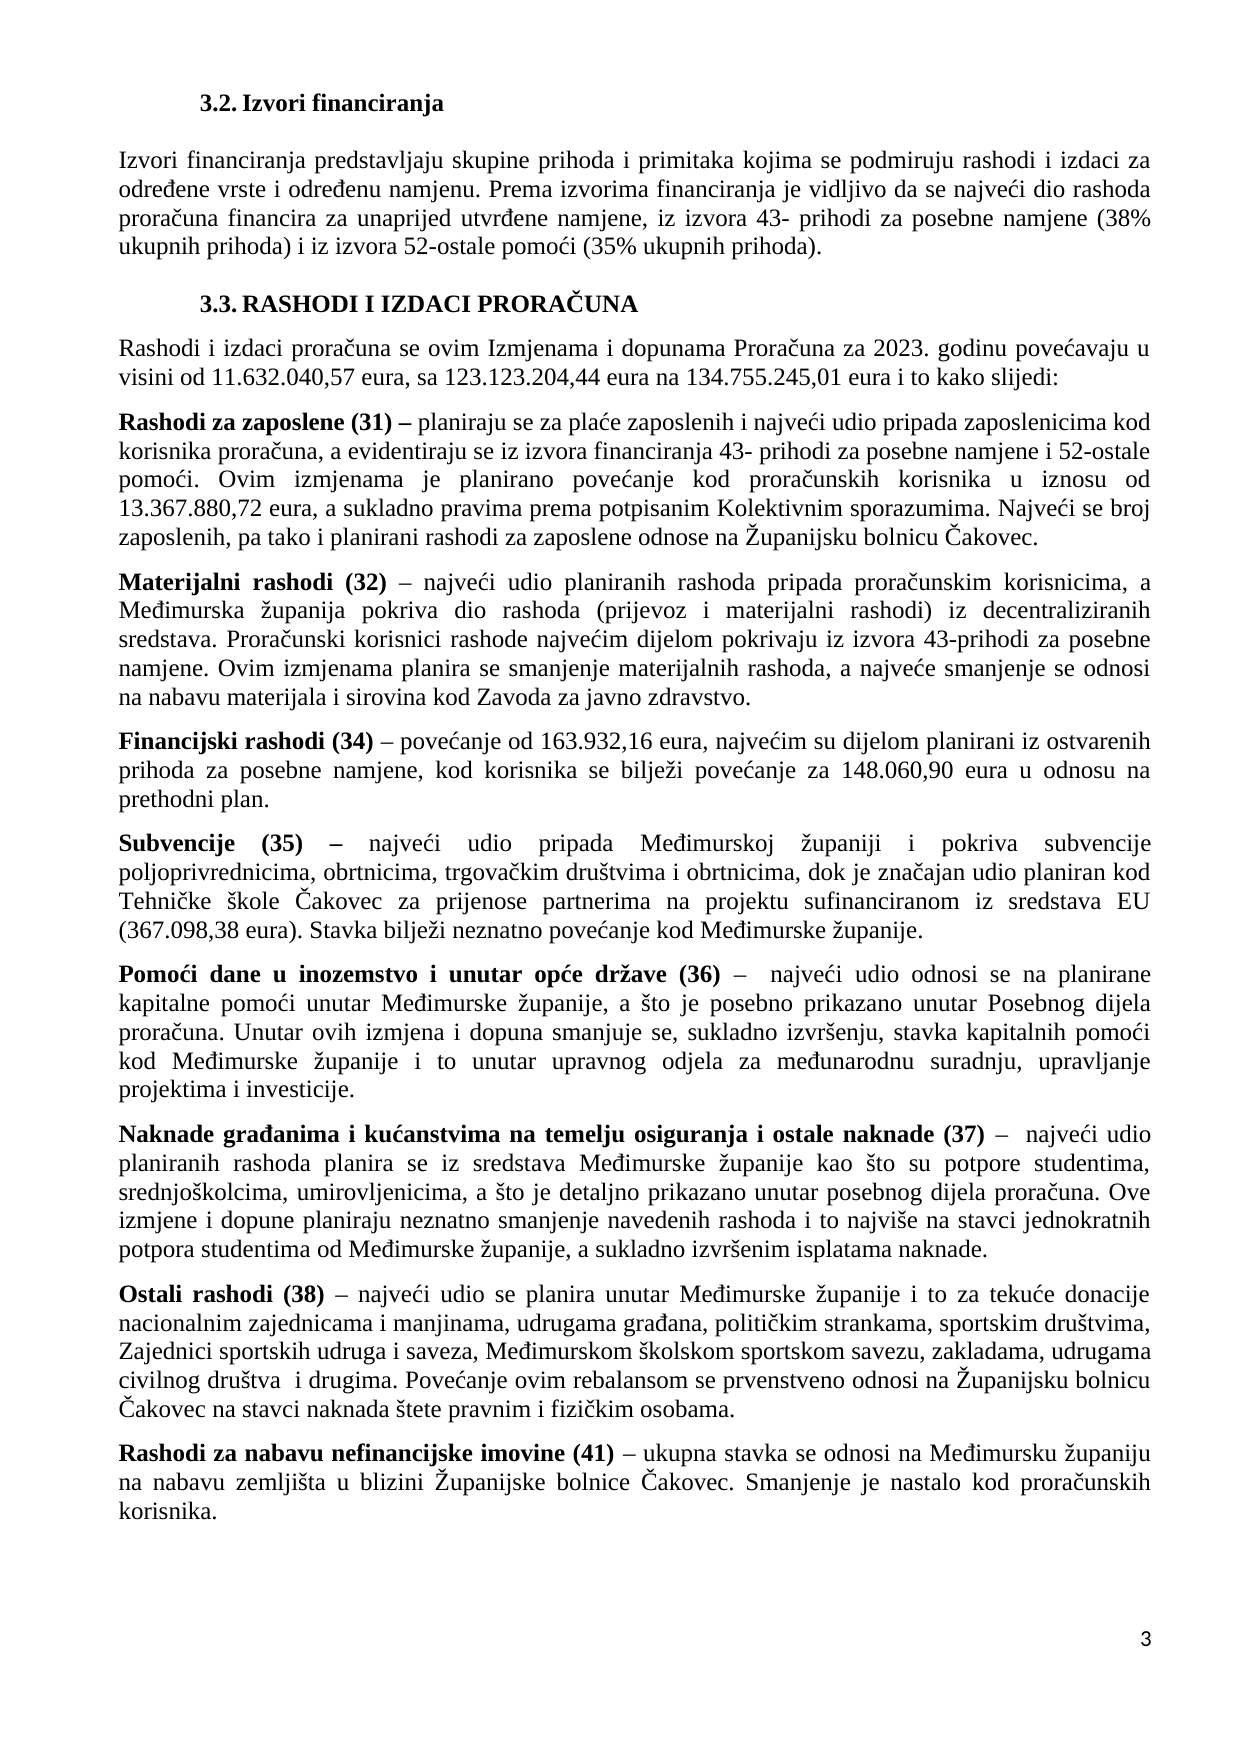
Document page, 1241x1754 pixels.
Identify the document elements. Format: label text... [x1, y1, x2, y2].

text Pomoći dane u inozemstvo i unutar opće države (36) – najveći udio odnosi se na planirane kapitalne pomoći unutar Međimurske županije, a što je posebno prikazano unutar Posebnog dijela proračuna. Unutar ovih izmjena i dopuna smanjuje se, sukladno izvršenju, stavka kapitalnih pomoći kod Međimurske županije i to unutar upravnog odjela za međunarodnu suradnju, upravljanje projektima i investicije. [118, 959, 1152, 1103]
text Rashodi za zaposlene (31) – planiraju se za plaće zaposlenih i najveći udio pripada zaposlenicima kod korisnika proračuna, a evidentiraju se iz izvora financiranja 43- prihodi za posebne namjene i 52-ostale pomoći. Ovim izmjenama je planirano povećanje kod proračunskih korisnika u iznosu od 13.367.880,72 eura, a sukladno pravima prema potpisanim Kolektivnim sporazumima. Najveći se broj zaposlenih, pa tako i planirani rashodi za zaposlene odnose na Županijsku bolnicu Čakovec. [118, 407, 1152, 551]
text Financijski rashodi (34) – povećanje od 163.932,16 eura, najvećim su dijelom planirani iz ostvarenih prihoda za posebne namjene, kod korisnika se bilježi povećanje za 148.060,90 eura u odnosu na prethodni plan. [118, 726, 1152, 813]
text Subvencije (35) – najveći udio pripada Međimurskoj županiji i pokriva subvencije poljoprivrednicima, obrtnicima, trgovačkim društvima i obrtnicima, dok je značajan udio planiran kod Tehničke škole Čakovec za prijenose partnerima na projektu sufinanciranom iz sredstava EU (367.098,38 eura). Stavka bilježi neznatno povećanje kod Međimurske županije. [118, 828, 1152, 943]
text Izvori financiranja predstavljaju skupine prihoda i primitaka kojima se podmiruju rashodi i izdaci za određene vrste i određenu namjenu. Prema izvorima financiranja je vidljivo da se najveći dio rashoda proračuna financira za unaprijed utvrđene namjene, iz izvora 43- prihodi za posebne namjene (38% ukupnih prihoda) i iz izvora 52-ostale pomoći (35% ukupnih prihoda). [118, 145, 1152, 260]
list Izvori financiranja [199, 88, 1152, 116]
text Materijalni rashodi (32) – najveći udio planiranih rashoda pripada proračunskim korisnicima, a Međimurska županija pokriva dio rashoda (prijevoz i materijalni rashodi) iz decentraliziranih sredstava. Proračunski korisnici rashode najvećim dijelom pokrivaju iz izvora 43-prihodi za posebne namjene. Ovim izmjenama planira se smanjenje materijalnih rashoda, a najveće smanjenje se odnosi na nabavu materijala i sirovina kod Zavoda za javno zdravstvo. [118, 567, 1152, 710]
text Rashodi za nabavu nefinancijske imovine (41) – ukupna stavka se odnosi na Međimursku županiju na nabavu zemljišta u blizini Županijske bolnice Čakovec. Smanjenje je nastalo kod proračunskih korisnika. [118, 1438, 1152, 1525]
text Ostali rashodi (38) – najveći udio se planira unutar Međimurske županije i to za tekuće donacije nacionalnim zajednicama i manjinama, udrugama građana, političkim strankama, sportskim društvima, Zajednici sportskih udruga i saveza, Međimurskom školskom sportskom savezu, zakladama, udrugama civilnog društva i drugima. Povećanje ovim rebalansom se prvenstveno odnosi na Županijsku bolnicu Čakovec na stavci naknada štete pravnim i fizičkim osobama. [118, 1279, 1152, 1423]
text Naknade građanima i kućanstvima na temelju osiguranja i ostale naknade (37) – najveći udio planiranih rashoda planira se iz sredstava Međimurske županije kao što su potpore studentima, srednjoškolcima, umirovljenicima, a što je detaljno prikazano unutar posebnog dijela proračuna. Ove izmjene i dopune planiraju neznatno smanjenje navedenih rashoda i to najviše na stavci jednokratnih potpora studentima od Međimurske županije, a sukladno izvršenim isplatama naknade. [118, 1119, 1152, 1263]
list RASHODI I IZDACI PRORAČUNA [199, 289, 1152, 318]
text Rashodi i izdaci proračuna se ovim Izmjenama i dopunama Proračuna za 2023. godinu povećavaju u visini od 11.632.040,57 eura, sa 123.123.204,44 eura na 134.755.245,01 eura i to kako slijedi: [118, 333, 1152, 391]
